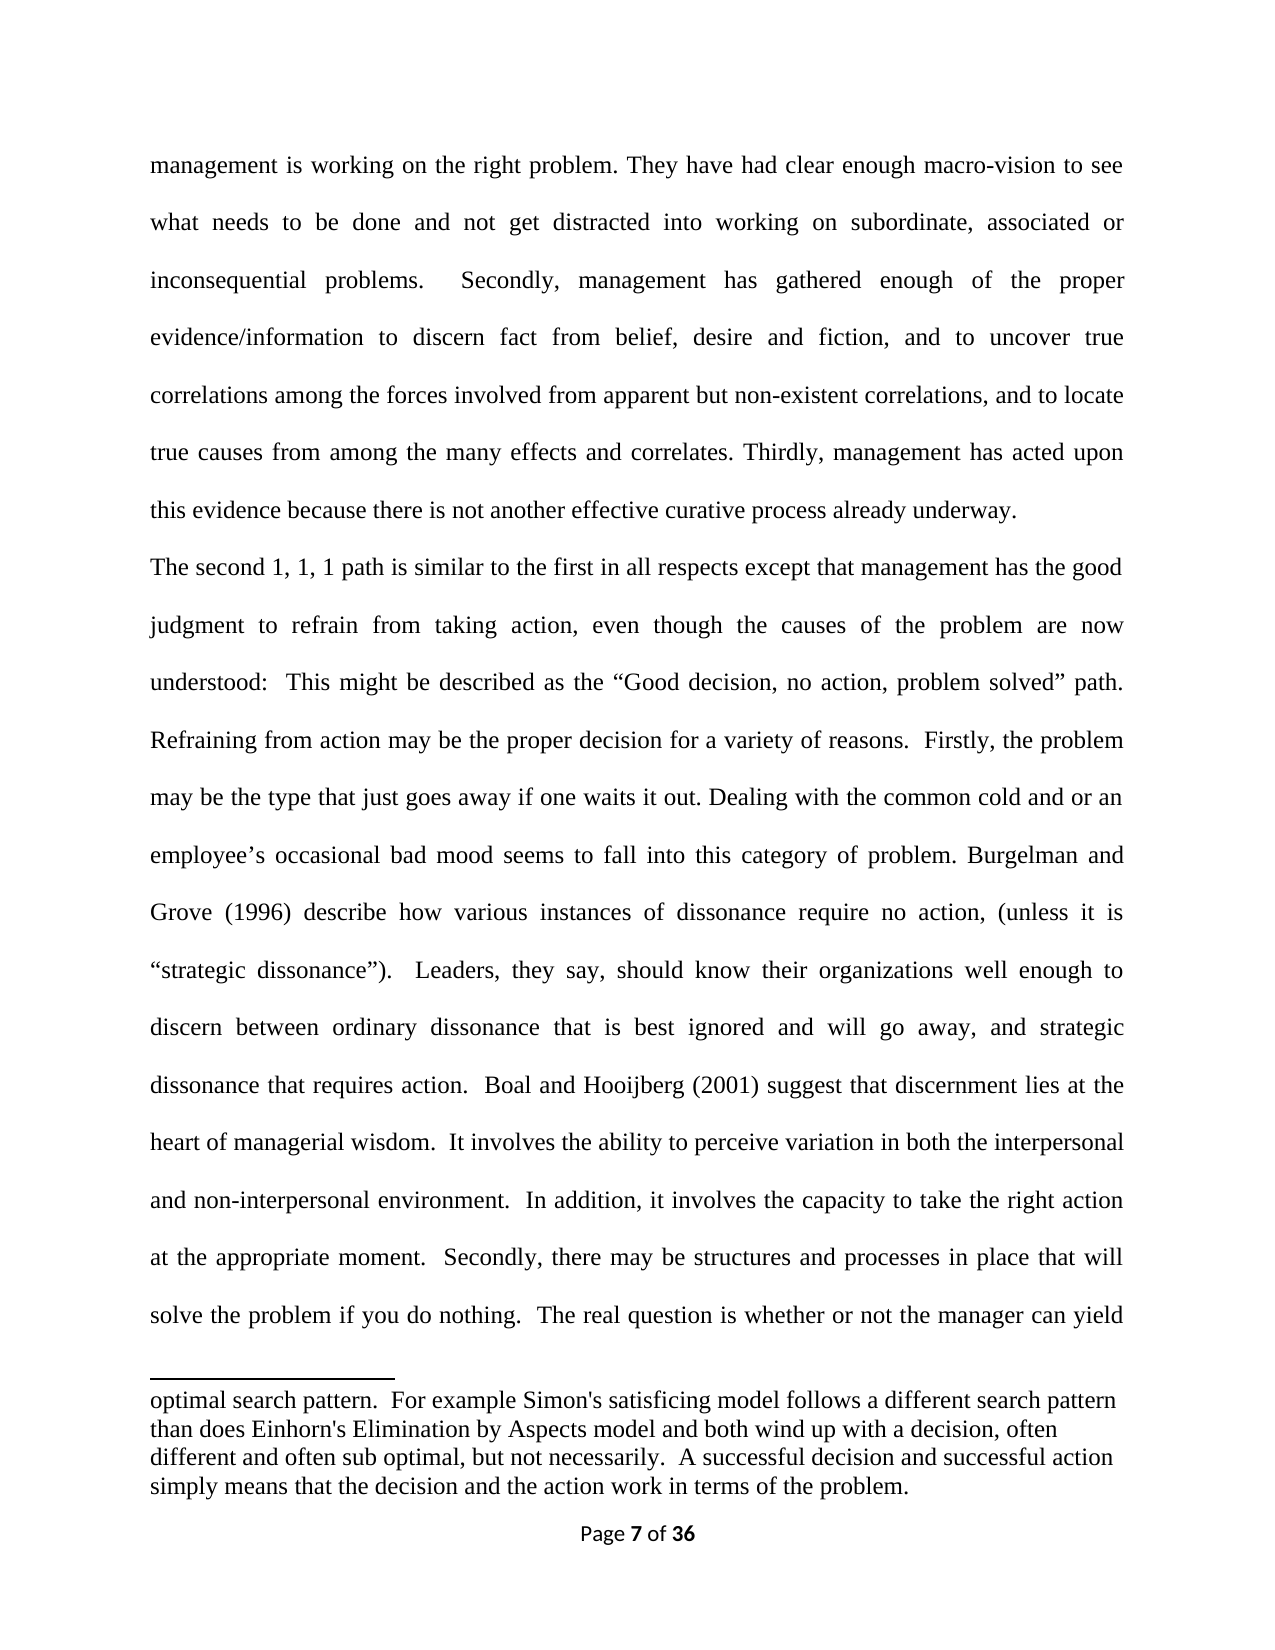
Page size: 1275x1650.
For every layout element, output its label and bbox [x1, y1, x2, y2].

text [150, 552, 1125, 1329]
text [150, 150, 1125, 524]
